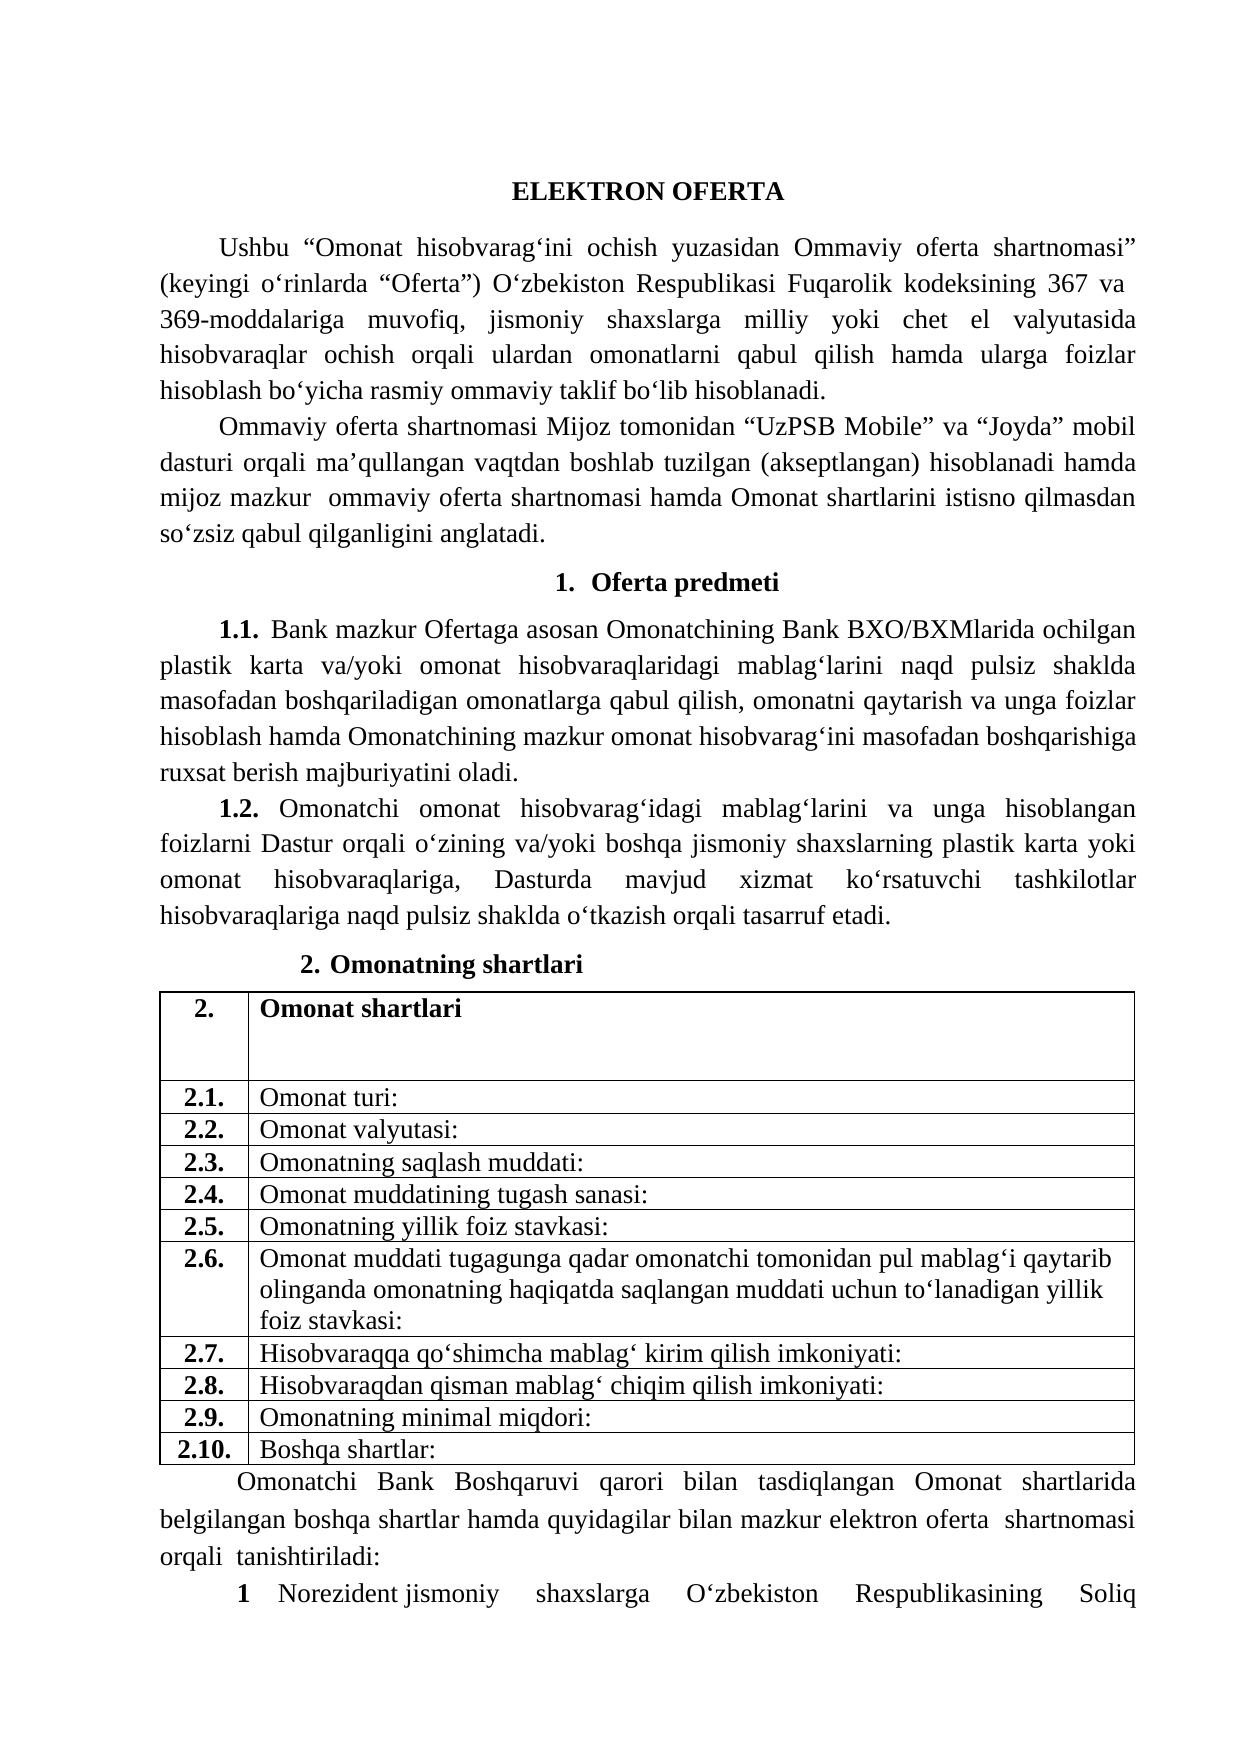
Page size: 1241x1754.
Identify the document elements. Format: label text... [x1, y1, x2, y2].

table_cell Omonat muddatining tugash sanasi: [249, 1178, 1134, 1209]
text Omonatchi Bank Boshqaruvi qarori bilan tasdiqlangan Omonat shartlarida belgilangan boshqa shartlar hamda quyidagilar bilan mazkur elektron oferta shartnomasi orqali tanishtiriladi: [159, 1465, 1137, 1571]
table_cell 2.10. [161, 1433, 248, 1464]
table_cell 2.1. [161, 1081, 248, 1112]
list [159, 1577, 1137, 1608]
table_header 2. [161, 993, 248, 1080]
table_cell 2.5. [161, 1210, 248, 1241]
table_header Omonat shartlari [249, 993, 1134, 1080]
table_cell Hisobvaraqdan qisman mablagʻ chiqim qilish imkoniyati: [249, 1369, 1134, 1400]
table_cell 2.9. [161, 1401, 248, 1432]
table_cell 2.7. [161, 1337, 248, 1368]
table_cell Omonat turi: [249, 1081, 1134, 1112]
table_cell Omonatning minimal miqdori: [249, 1401, 1134, 1432]
list Omonatning shartlari [159, 948, 723, 979]
table_cell 2.6. [161, 1242, 248, 1336]
table_cell Omonat valyutasi: [249, 1114, 1134, 1144]
text ELEKTRON OFERTA [159, 175, 1137, 206]
table_cell 2.8. [161, 1369, 248, 1400]
table_cell Omonat muddati tugagunga qadar omonatchi tomonidan pul mablagʻi qaytarib olinganda omonatning haqiqatda saqlangan muddati uchun toʻlanadigan yillik foiz stavkasi: [249, 1242, 1134, 1336]
table_cell 2.2. [161, 1114, 248, 1144]
table_cell 2.3. [161, 1146, 248, 1177]
text Ommaviy oferta shartnomasi Mijoz tomonidan “UzPSB Mobile” va “Joyda” mobil dasturi orqali maʼqullangan vaqtdan boshlab tuzilgan (akseptlangan) hisoblanadi hamda mijoz mazkur ommaviy oferta shartnomasi hamda Omonat shartlarini istisno qilmasdan soʻzsiz qabul qilganligini anglatadi. [159, 410, 1137, 548]
table_cell Omonatning yillik foiz stavkasi: [249, 1210, 1134, 1241]
list Oferta predmeti [197, 567, 1137, 598]
text 1.2. Omonatchi omonat hisobvaragʻidagi mablagʻlarini va unga hisoblangan foizlarni Dastur orqali oʻzining va/yoki boshqa jismoniy shaxslarning plastik karta yoki omonat hisobvaraqlariga, Dasturda mavjud xizmat koʻrsatuvchi tashkilotlar hisobvaraqlariga naqd pulsiz shaklda oʻtkazish orqali tasarruf etadi. [159, 792, 1137, 930]
table_cell 2.4. [161, 1178, 248, 1209]
table_cell Omonatning saqlash muddati: [249, 1146, 1134, 1177]
text 1.1. Bank mazkur Ofertaga asosan Omonatchining Bank BXO/BXMlarida ochilgan plastik karta va/yoki omonat hisobvaraqlaridagi mablagʻlarini naqd pulsiz shaklda masofadan boshqariladigan omonatlarga qabul qilish, omonatni qaytarish va unga foizlar hisoblash hamda Omonatchining mazkur omonat hisobvaragʻini masofadan boshqarishiga ruxsat berish majburiyatini oladi. [159, 613, 1137, 787]
text Ushbu “Omonat hisobvaragʻini ochish yuzasidan Ommaviy oferta shartnomasi” (keyingi oʻrinlarda “Oferta”) Oʻzbekiston Respublikasi Fuqarolik kodeksining 367 va 369-moddalariga muvofiq, jismoniy shaxslarga milliy yoki chet el valyutasida hisobvaraqlar ochish orqali ulardan omonatlarni qabul qilish hamda ularga foizlar hisoblash boʻyicha rasmiy ommaviy taklif boʻlib hisoblanadi. [159, 231, 1137, 405]
table_cell Boshqa shartlar: [249, 1433, 1134, 1464]
table_cell Hisobvaraqqa qoʻshimcha mablagʻ kirim qilish imkoniyati: [249, 1337, 1134, 1368]
